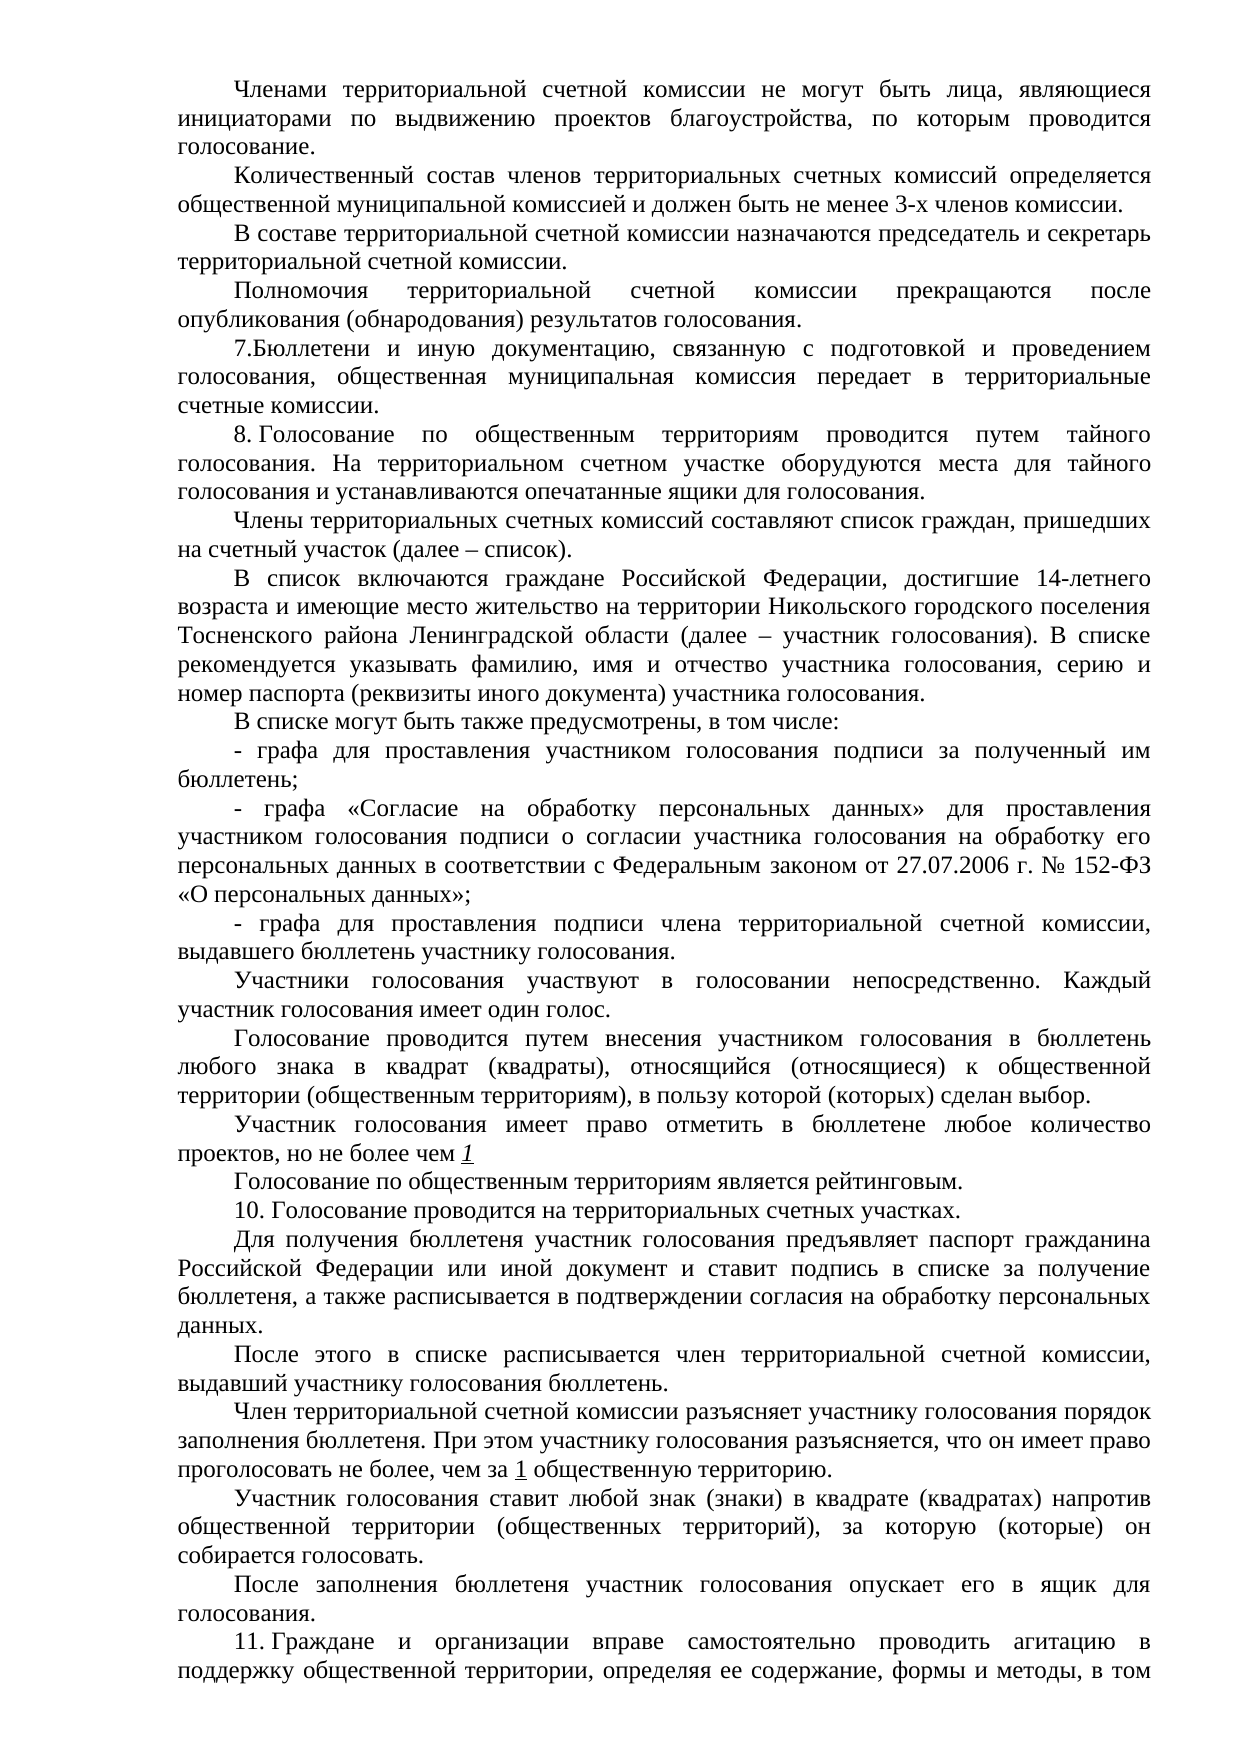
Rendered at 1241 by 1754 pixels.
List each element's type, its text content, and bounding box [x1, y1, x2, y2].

text Член территориальной счетной комиссии разъясняет участнику голосования порядок заполнения бюллетеня. При этом участнику голосования разъясняется, что он имеет право проголосовать не более, чем за 1 общественную территорию. [177, 1396, 1152, 1483]
text - графа для проставления участником голосования подписи за полученный им бюллетень; [177, 735, 1152, 793]
text Участники голосования участвуют в голосовании непосредственно. Каждый участник голосования имеет один голос. [177, 965, 1152, 1023]
text Полномочия территориальной счетной комиссии прекращаются после опубликования (обнародования) результатов голосования. [177, 275, 1152, 333]
text Голосование проводится путем внесения участником голосования в бюллетень любого знака в квадрат (квадраты), относящийся (относящиеся) к общественной территории (общественным территориям), в пользу которой (которых) сделан выбор. [177, 1023, 1152, 1109]
text 10. Голосование проводится на территориальных счетных участках. [177, 1195, 1152, 1224]
text Количественный состав членов территориальных счетных комиссий определяется общественной муниципальной комиссией и должен быть не менее 3-х членов комиссии. [177, 160, 1152, 218]
text - графа для проставления подписи члена территориальной счетной комиссии, выдавшего бюллетень участнику голосования. [177, 908, 1152, 965]
text Участник голосования имеет право отметить в бюллетене любое количество проектов, но не более чем 1 [177, 1109, 1152, 1166]
text Голосование по общественным территориям является рейтинговым. [177, 1166, 1152, 1195]
text После заполнения бюллетеня участник голосования опускает его в ящик для голосования. [177, 1569, 1152, 1626]
text Для получения бюллетеня участник голосования предъявляет паспорт гражданина Российской Федерации или иной документ и ставит подпись в списке за получение бюллетеня, а также расписывается в подтверждении согласия на обработку персональных данных. [177, 1224, 1152, 1339]
text В списке могут быть также предусмотрены, в том числе: [177, 706, 1152, 735]
list 8. Голосование по общественным территориям проводится путем тайного голосования. На территориальном счетном участке оборудуются места для тайного голосования и устанавливаются опечатанные ящики для голосования. [177, 419, 1152, 505]
text В список включаются граждане Российской Федерации, достигшие 14-летнего возраста и имеющие место жительство на территории Никольского городского поселения Тосненского района Ленинградской области (далее – участник голосования). В списке рекомендуется указывать фамилию, имя и отчество участника голосования, серию и номер паспорта (реквизиты иного документа) участника голосования. [177, 563, 1152, 706]
list 7.Бюллетени и иную документацию, связанную с подготовкой и проведением голосования, общественная муниципальная комиссия передает в территориальные счетные комиссии. [177, 333, 1152, 419]
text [177, 1626, 1152, 1684]
text После этого в списке расписывается член территориальной счетной комиссии, выдавший участнику голосования бюллетень. [177, 1339, 1152, 1396]
list Члены территориальных счетных комиссий составляют список граждан, пришедших на счетный участок (далее – список). [177, 505, 1152, 563]
text Участник голосования ставит любой знак (знаки) в квадрате (квадратах) напротив общественной территории (общественных территорий), за которую (которые) он собирается голосовать. [177, 1483, 1152, 1569]
text В составе территориальной счетной комиссии назначаются председатель и секретарь территориальной счетной комиссии. [177, 218, 1152, 275]
text - графа «Согласие на обработку персональных данных» для проставления участником голосования подписи о согласии участника голосования на обработку его персональных данных в соответствии с Федеральным законом от 27.07.2006 г. № 152-ФЗ «О персональных данных»; [177, 793, 1152, 908]
text Членами территориальной счетной комиссии не могут быть лица, являющиеся инициаторами по выдвижению проектов благоустройства, по которым проводится голосование. [177, 74, 1152, 160]
